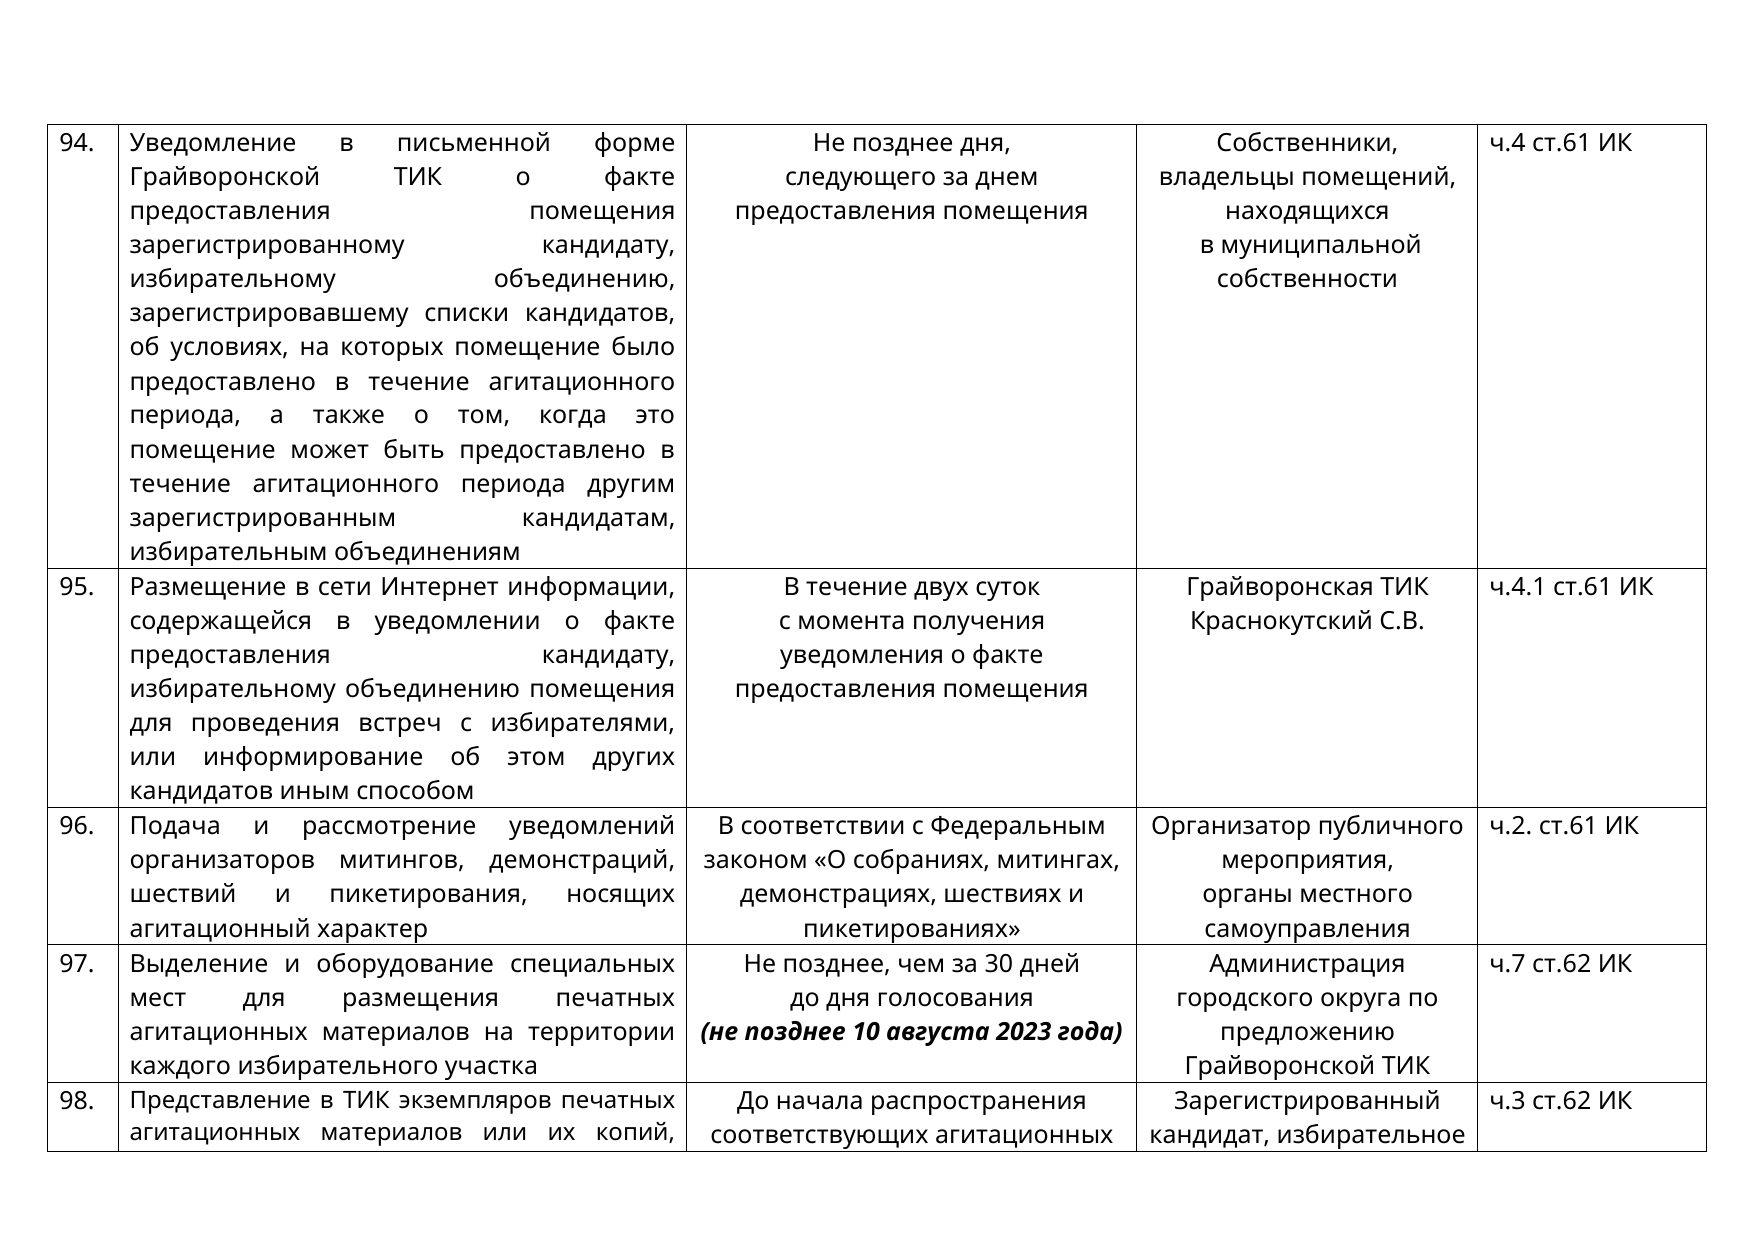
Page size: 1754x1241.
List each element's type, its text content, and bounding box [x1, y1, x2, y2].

table_cell ч.2. ст.61 ИК [1478, 808, 1706, 944]
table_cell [1137, 125, 1477, 567]
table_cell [119, 1083, 686, 1151]
table_cell Грайворонская ТИК Краснокутский С.В. [1137, 569, 1477, 807]
table_cell Подача и рассмотрение уведомлений организаторов митингов, демонстраций, шествий и пикетирования, носящих агитационный характер [119, 808, 686, 944]
table_cell ч.4 ст.61 ИК [1478, 125, 1706, 567]
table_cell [1137, 1083, 1477, 1151]
table_cell ч.4.1 ст.61 ИК [1478, 569, 1706, 807]
table_cell Не позднее, чем за 30 дней до дня голосования (не позднее 10 августа 2023 года) [687, 945, 1136, 1082]
table_cell ч.7 ст.62 ИК [1478, 945, 1706, 1082]
table_cell ч.3 ст.62 ИК [1478, 1083, 1706, 1151]
table_cell [48, 1083, 118, 1151]
table_cell В течение двух суток с момента получения уведомления о факте предоставления помещения [687, 569, 1136, 807]
table_cell Размещение в сети Интернет информации, содержащейся в уведомлении о факте предоставления кандидату, избирательному объединению помещения для проведения встреч с избирателями, или информирование об этом других кандидатов иным способом [119, 569, 686, 807]
table_cell Уведомление в письменной форме Грайворонской ТИК о факте предоставления помещения зарегистрированному кандидату, избирательному объединению, зарегистрировавшему списки кандидатов, об условиях, на которых помещение было предоставлено в течение агитационного периода, а также о том, когда это помещение может быть предоставлено в течение агитационного периода другим зарегистрированным кандидатам, избирательным объединениям [119, 125, 686, 567]
table_cell [48, 945, 118, 1082]
table_cell В соответствии с Федеральным законом «О собраниях, митингах, демонстрациях, шествиях и пикетированиях» [687, 808, 1136, 944]
table_cell [48, 125, 118, 567]
table_cell [48, 569, 118, 807]
table_cell Не позднее дня, следующего за днем предоставления помещения [687, 125, 1136, 567]
table_cell Администрация городского округа по предложению Грайворонской ТИК [1137, 945, 1477, 1082]
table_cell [687, 1083, 1136, 1151]
table_cell Организатор публичного мероприятия, органы местного самоуправления [1137, 808, 1477, 944]
table_cell [48, 808, 118, 944]
table_cell Выделение и оборудование специальных мест для размещения печатных агитационных материалов на территории каждого избирательного участка [119, 945, 686, 1082]
